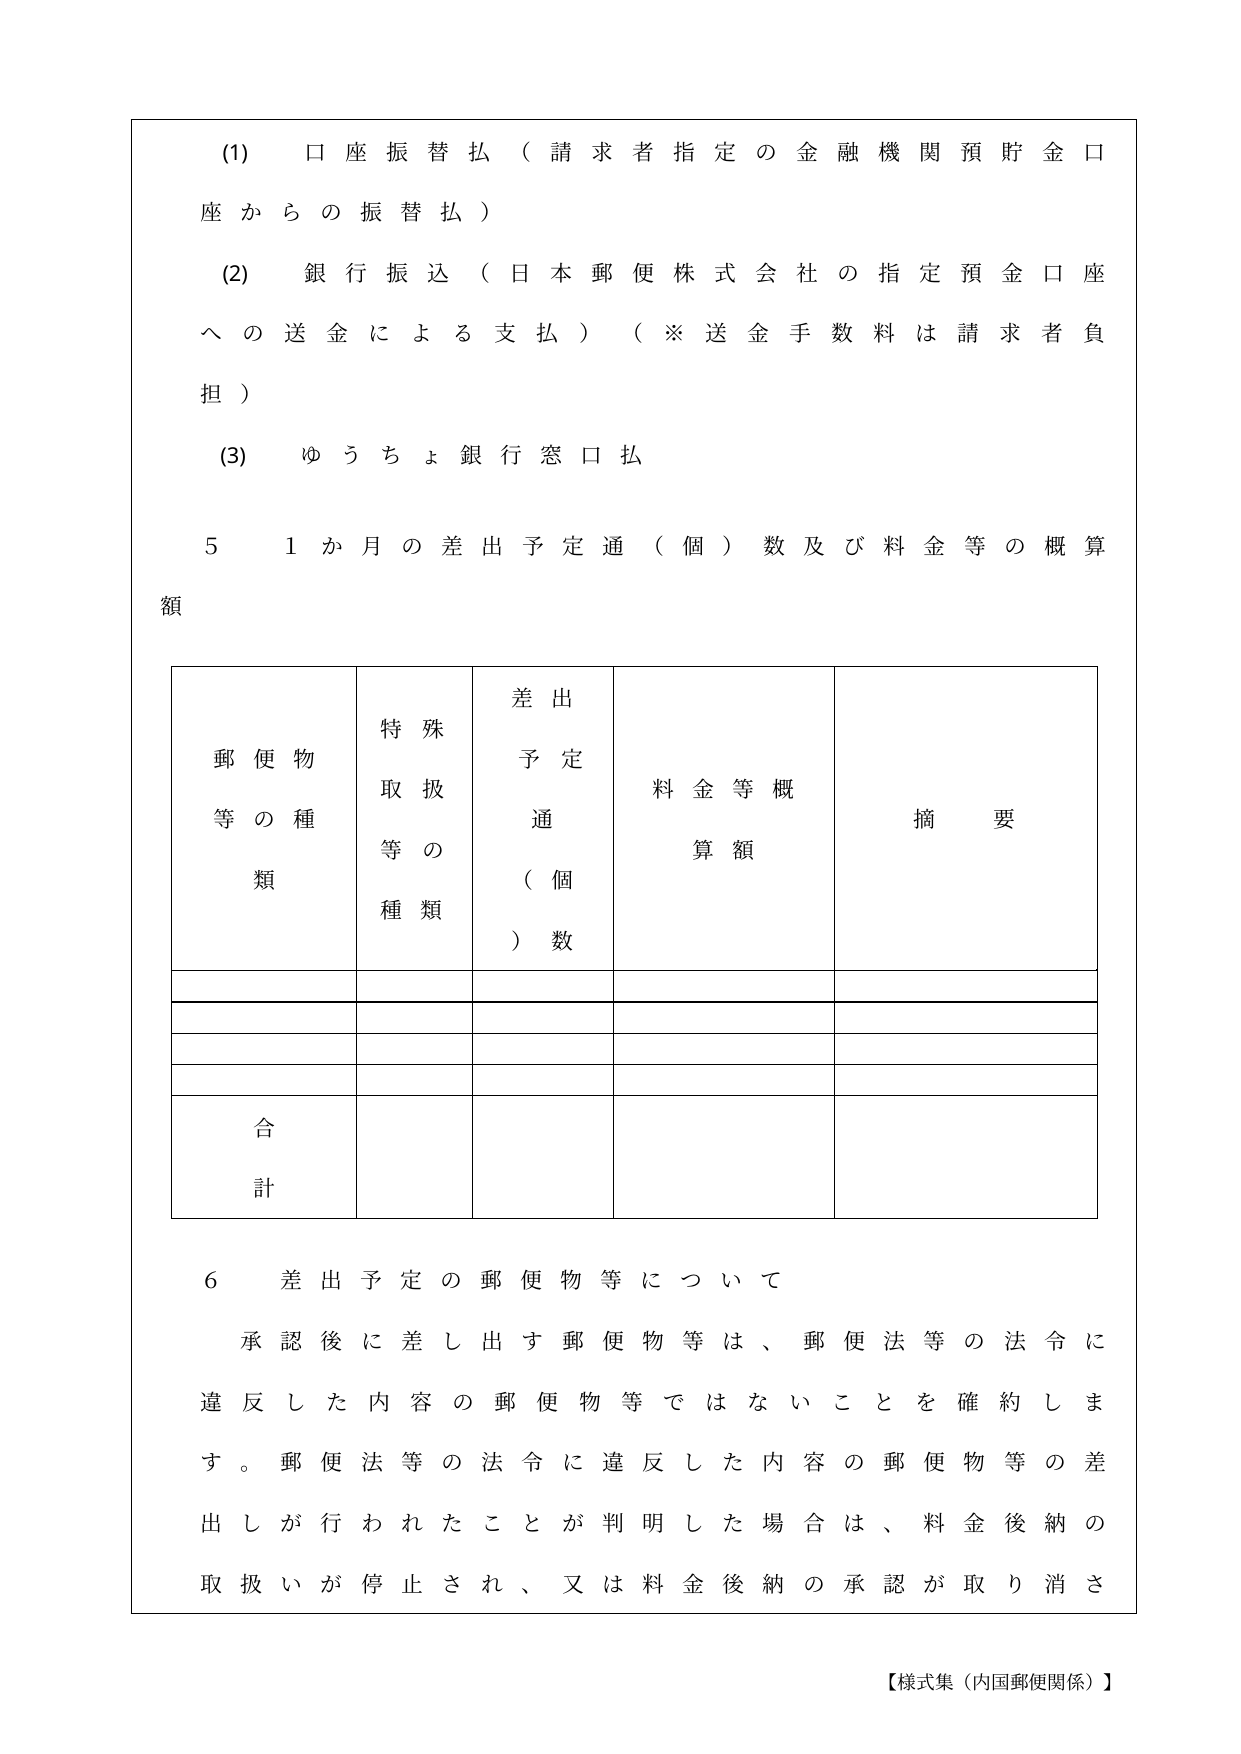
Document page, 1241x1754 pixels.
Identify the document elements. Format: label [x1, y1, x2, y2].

table_header [132, 120, 1136, 1613]
